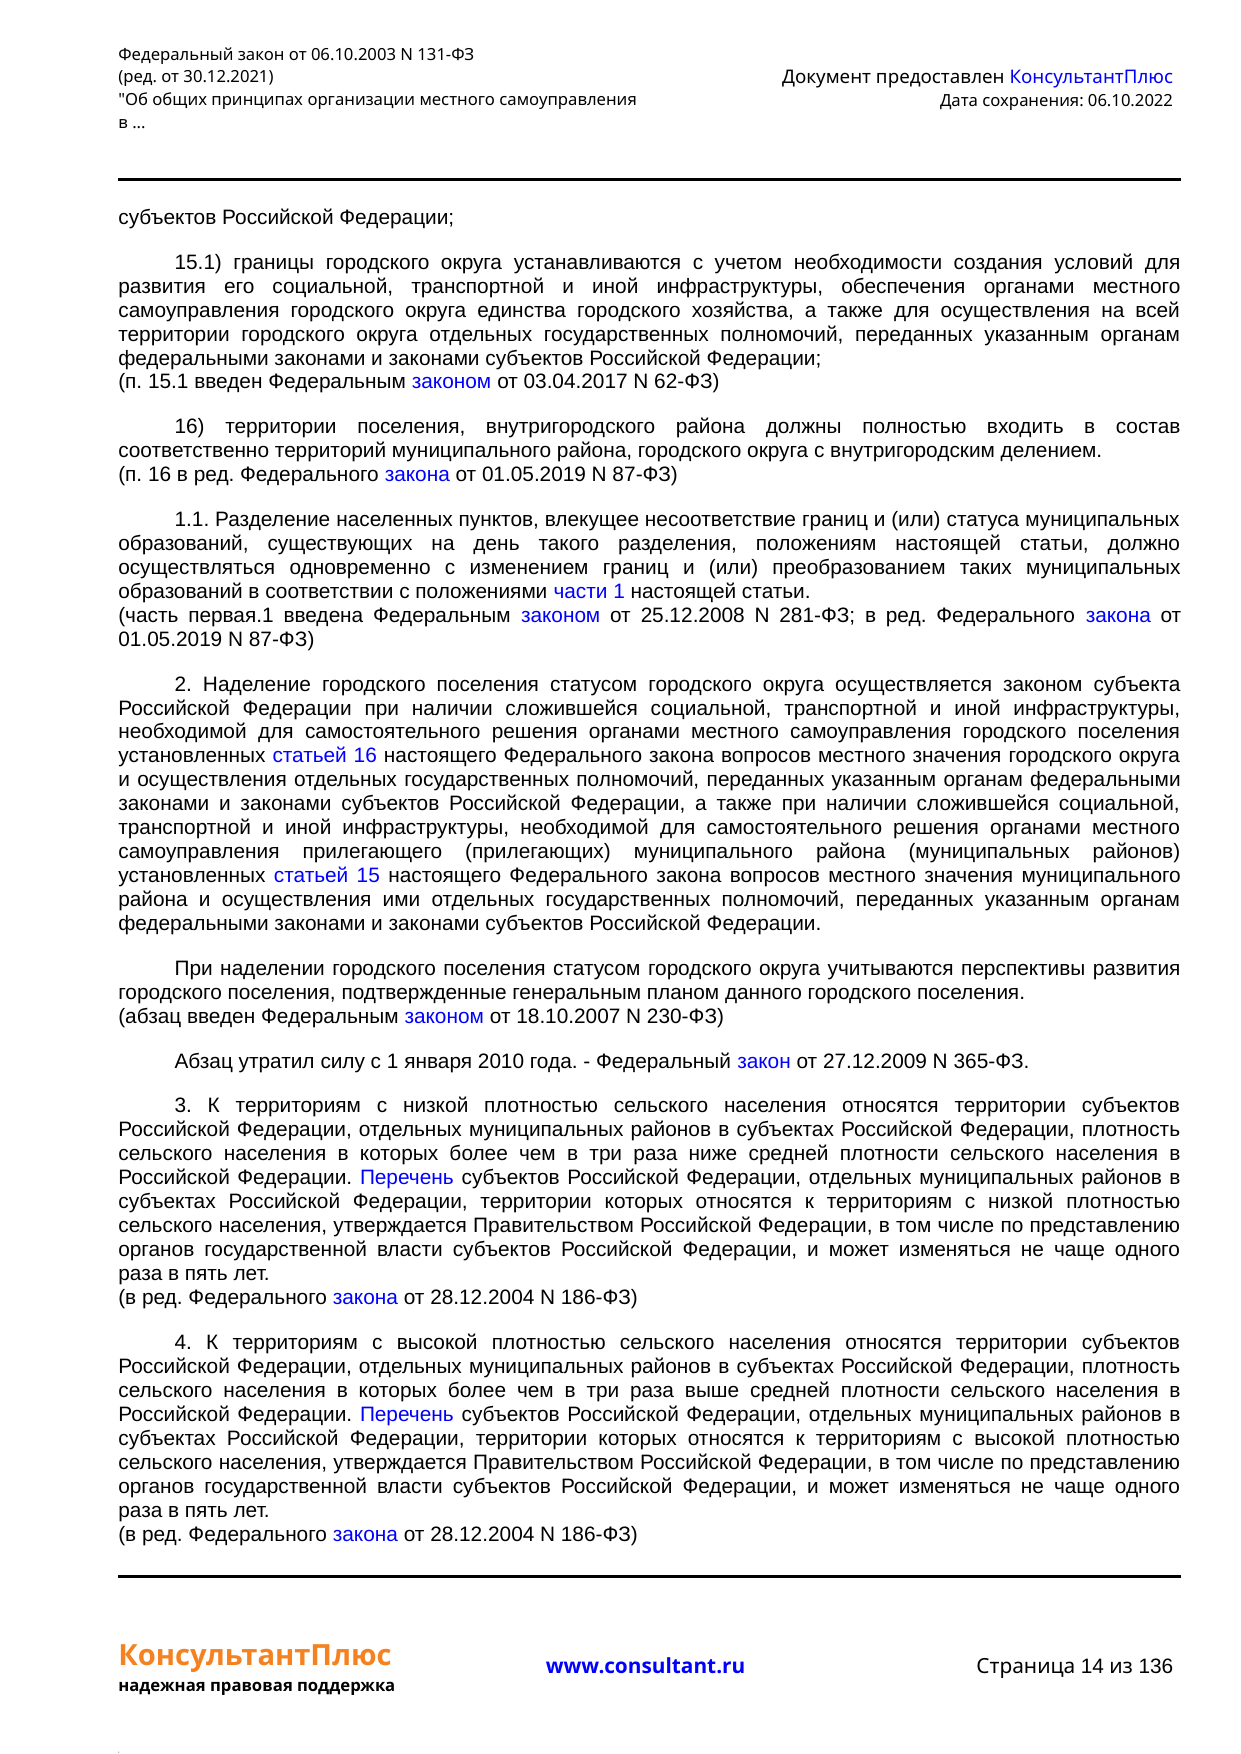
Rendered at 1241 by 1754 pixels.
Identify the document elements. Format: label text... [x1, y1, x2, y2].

text 4. К территориям с высокой плотностью сельского населения относятся территории субъектов Российской Федерации, отдельных муниципальных районов в субъектах Российской Федерации, плотность сельского населения в которых более чем в три раза выше средней плотности сельского населения в Российской Федерации. Перечень субъектов Российской Федерации, отдельных муниципальных районов в субъектах Российской Федерации, территории которых относятся к территориям с высокой плотностью сельского населения, утверждается Правительством Российской Федерации, в том числе по представлению органов государственной власти субъектов Российской Федерации, и может изменяться не чаще одного раза в пять лет. [118, 1330, 1181, 1521]
text 16) территории поселения, внутригородского района должны полностью входить в состав соответственно территорий муниципального района, городского округа с внутригородским делением. [118, 414, 1181, 462]
text (абзац введен Федеральным законом от 18.10.2007 N 230-ФЗ) [118, 1004, 1181, 1028]
text 15.1) границы городского округа устанавливаются с учетом необходимости создания условий для развития его социальной, транспортной и иной инфраструктуры, обеспечения органами местного самоуправления городского округа единства городского хозяйства, а также для осуществления на всей территории городского округа отдельных государственных полномочий, переданных указанным органам федеральными законами и законами субъектов Российской Федерации; [118, 249, 1181, 369]
text (часть первая.1 введена Федеральным законом от 25.12.2008 N 281-ФЗ; в ред. Федерального закона от 01.05.2019 N 87-ФЗ) [118, 603, 1181, 651]
text (п. 15.1 введен Федеральным законом от 03.04.2017 N 62-ФЗ) [118, 369, 1181, 393]
text Абзац утратил силу с 1 января 2010 года. - Федеральный закон от 27.12.2009 N 365-ФЗ. [118, 1048, 1181, 1072]
text При наделении городского поселения статусом городского округа учитываются перспективы развития городского поселения, подтвержденные генеральным планом данного городского поселения. [118, 956, 1181, 1004]
text (в ред. Федерального закона от 28.12.2004 N 186-ФЗ) [118, 1285, 1181, 1309]
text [118, 205, 1181, 229]
text (в ред. Федерального закона от 28.12.2004 N 186-ФЗ) [118, 1521, 1181, 1545]
text 1.1. Разделение населенных пунктов, влекущее несоответствие границ и (или) статуса муниципальных образований, существующих на день такого разделения, положениям настоящей статьи, должно осуществляться одновременно с изменением границ и (или) преобразованием таких муниципальных образований в соответствии с положениями части 1 настоящей статьи. [118, 507, 1181, 603]
text 2. Наделение городского поселения статусом городского округа осуществляется законом субъекта Российской Федерации при наличии сложившейся социальной, транспортной и иной инфраструктуры, необходимой для самостоятельного решения органами местного самоуправления городского поселения установленных статьей 16 настоящего Федерального закона вопросов местного значения городского округа и осуществления отдельных государственных полномочий, переданных указанным органам федеральными законами и законами субъектов Российской Федерации, а также при наличии сложившейся социальной, транспортной и иной инфраструктуры, необходимой для самостоятельного решения органами местного самоуправления прилегающего (прилегающих) муниципального района (муниципальных районов) установленных статьей 15 настоящего Федерального закона вопросов местного значения муниципального района и осуществления ими отдельных государственных полномочий, переданных указанным органам федеральными законами и законами субъектов Российской Федерации. [118, 671, 1181, 935]
text 3. К территориям с низкой плотностью сельского населения относятся территории субъектов Российской Федерации, отдельных муниципальных районов в субъектах Российской Федерации, плотность сельского населения в которых более чем в три раза ниже средней плотности сельского населения в Российской Федерации. Перечень субъектов Российской Федерации, отдельных муниципальных районов в субъектах Российской Федерации, территории которых относятся к территориям с низкой плотностью сельского населения, утверждается Правительством Российской Федерации, в том числе по представлению органов государственной власти субъектов Российской Федерации, и может изменяться не чаще одного раза в пять лет. [118, 1093, 1181, 1285]
text (п. 16 в ред. Федерального закона от 01.05.2019 N 87-ФЗ) [118, 462, 1181, 486]
